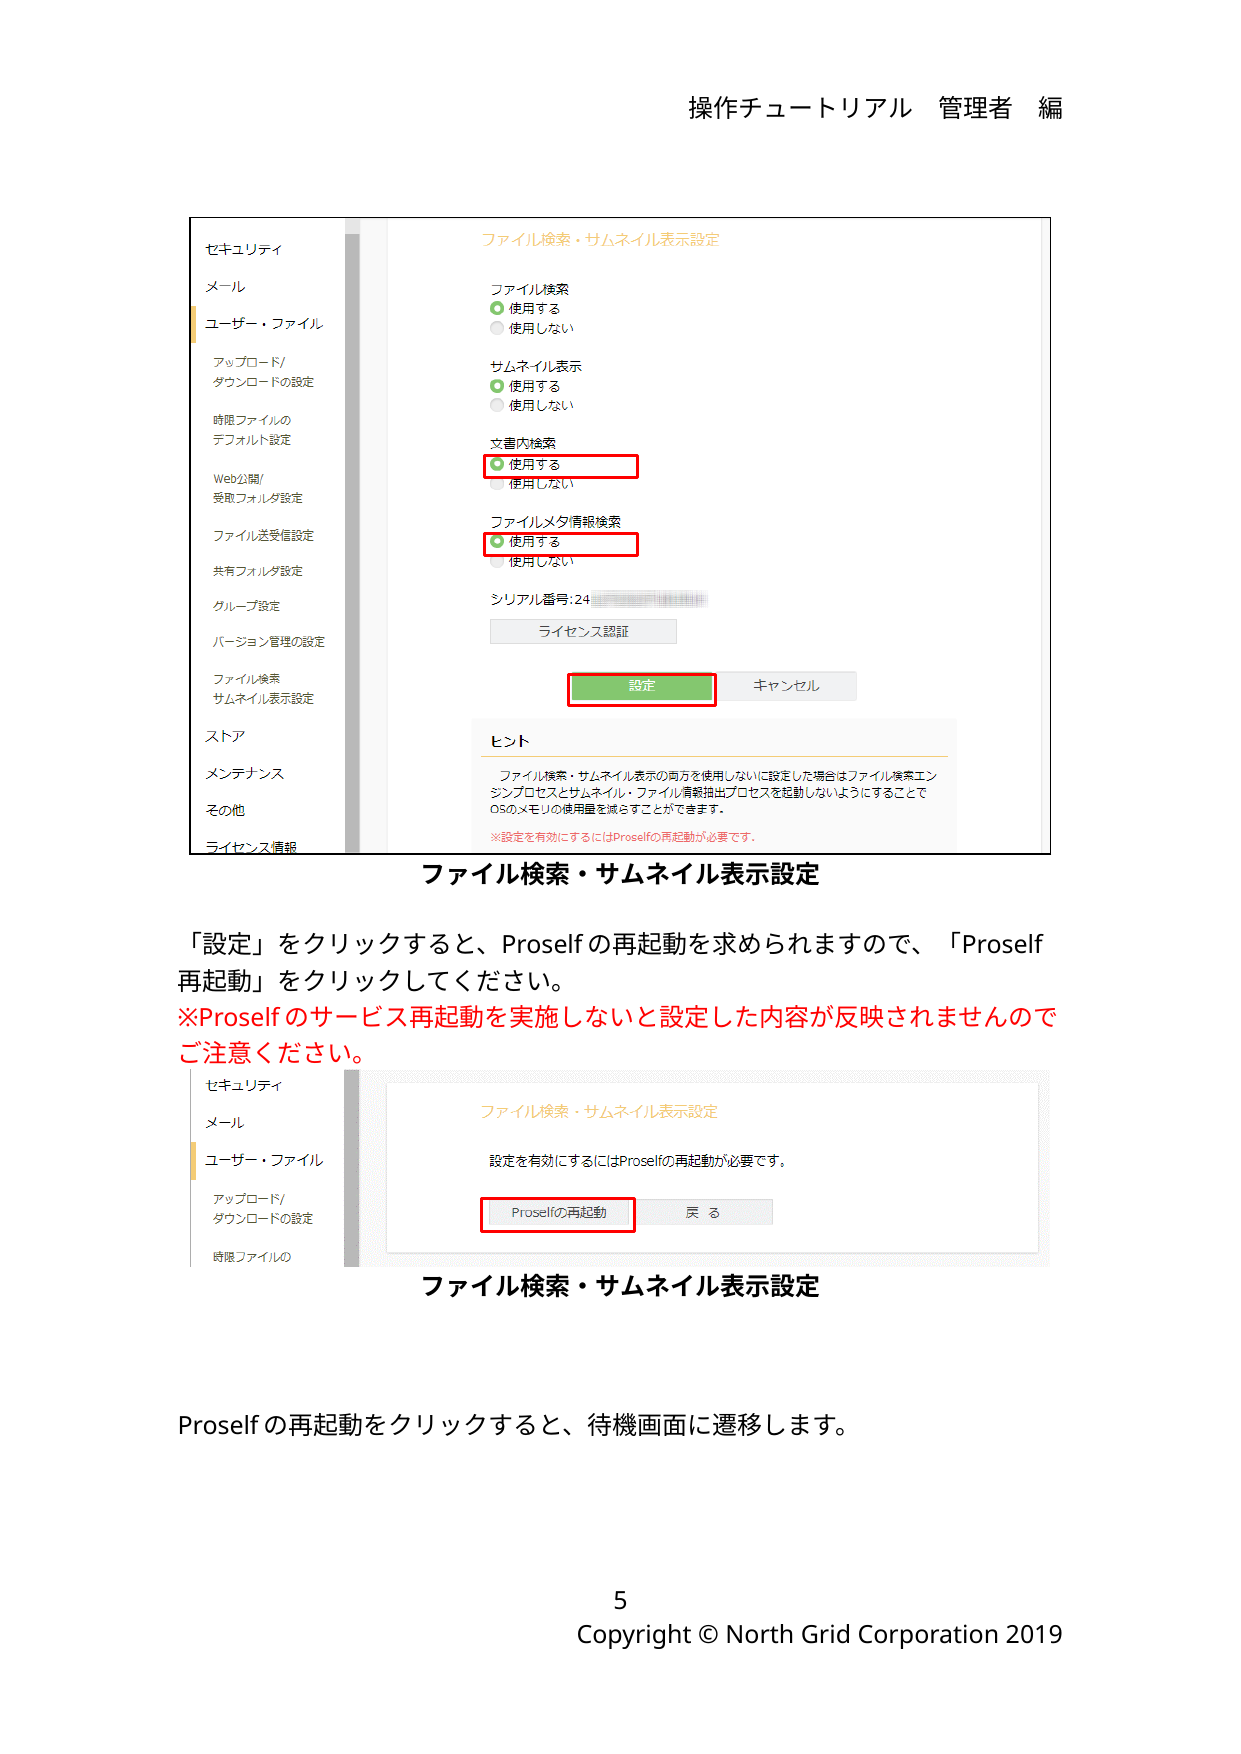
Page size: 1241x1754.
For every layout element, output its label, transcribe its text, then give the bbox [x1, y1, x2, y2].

text ファイル検索・サムネイル表示設定 [177, 1267, 1063, 1303]
text Proselfの再起動をクリックすると、待機画面に遷移します。 [177, 1405, 1063, 1441]
picture [191, 218, 1050, 853]
picture [190, 1069, 1050, 1267]
text ※Proselfのサービス再起動を実施しないと設定した内容が反映されませんのでご注意ください。 [177, 997, 1063, 1070]
text ファイル検索・サムネイル表示設定 [177, 854, 1063, 891]
text 「設定」をクリックすると、Proselfの再起動を求められますので、「Proself再起動」をクリックしてください。 [177, 925, 1063, 997]
